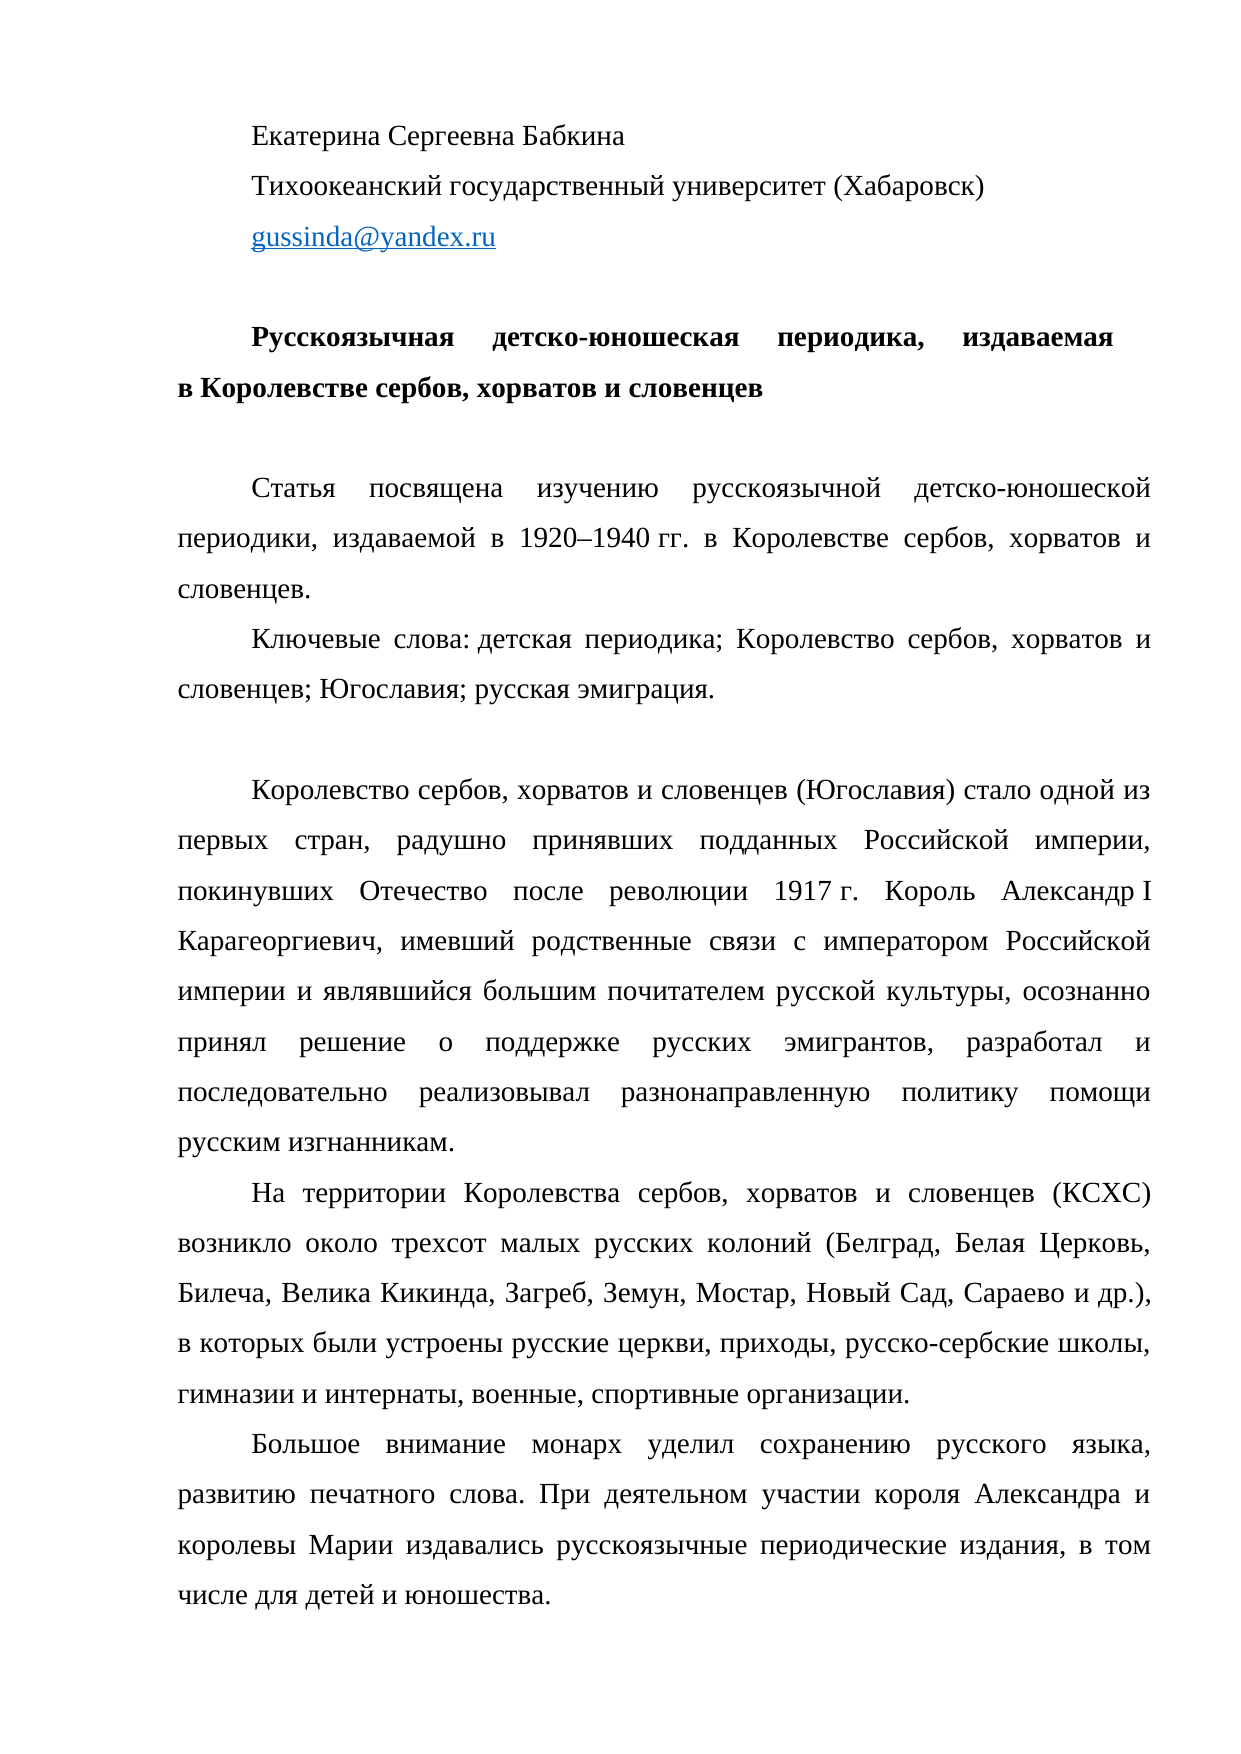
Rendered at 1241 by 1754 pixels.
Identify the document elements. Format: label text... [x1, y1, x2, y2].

text Русскоязычная детско-юношеская периодика, издаваемая в Королевстве сербов, хорватов и словенцев [177, 319, 1152, 403]
text Королевство сербов, хорватов и словенцев (Югославия) стало одной из первых стран, радушно принявших подданных Российской империи, покинувших Отечество после революции 1917 г. Король Александр I Карагеоргиевич, имевший родственные связи с императором Российской империи и являвшийся большим почитателем русской культуры, осознанно принял решение о поддержке русских эмигрантов, разработал и последовательно реализовывал разнонаправленную политику помощи русским изгнанникам. [177, 772, 1152, 1158]
text gussinda@yandex.ru [177, 219, 1152, 252]
text На территории Королевства сербов, хорватов и словенцев (КСХС) возникло около трехсот малых русских колоний (Белград, Белая Церковь, Билеча, Велика Кикинда, Загреб, Земун, Мостар, Новый Сад, Сараево и др.), в которых были устроены русские церкви, приходы, русско-сербские школы, гимназии и интернаты, военные, спортивные организации. [177, 1175, 1152, 1409]
text Ключевые слова: детская периодика; Королевство сербов, хорватов и словенцев; Югославия; русская эмиграция. [177, 621, 1152, 705]
text Екатерина Сергеевна Бабкина [177, 118, 1152, 152]
text Статья посвящена изучению русскоязычной детско-юношеской периодики, издаваемой в 1920–1940 гг. в Королевстве сербов, хорватов и словенцев. [177, 470, 1152, 604]
text Тихоокеанский государственный университет (Хабаровск) [177, 168, 1152, 202]
text Большое внимание монарх уделил сохранению русского языка, развитию печатного слова. При деятельном участии короля Александра и королевы Марии издавались русскоязычные периодические издания, в том числе для детей и юношества. [177, 1426, 1152, 1611]
